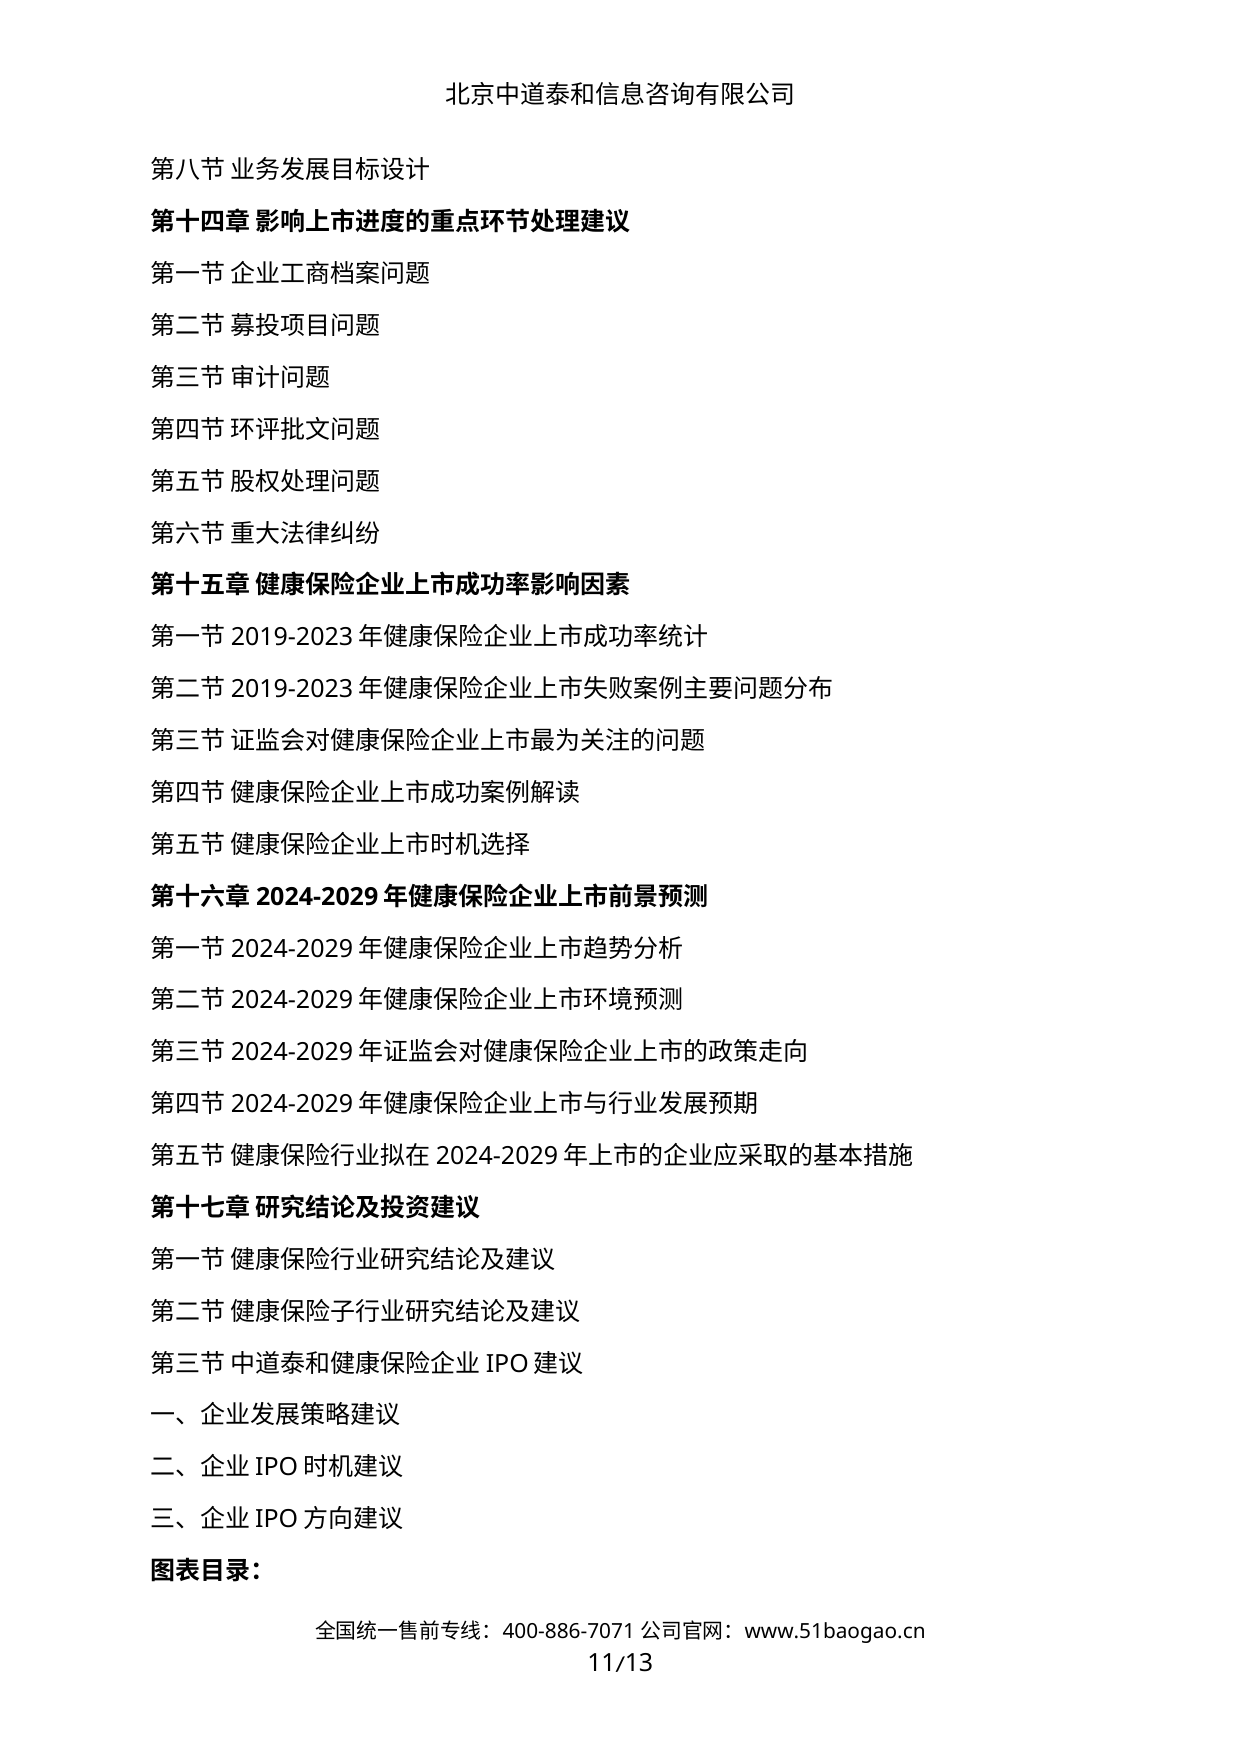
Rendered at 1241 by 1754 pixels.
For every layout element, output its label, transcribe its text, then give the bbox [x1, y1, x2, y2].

text 第一节 2024-2029年健康保险企业上市趋势分析 [150, 928, 1090, 964]
text 第十五章 健康保险企业上市成功率影响因素 [150, 565, 1090, 601]
text 第一节 健康保险行业研究结论及建议 [150, 1239, 1090, 1276]
text 第三节 证监会对健康保险企业上市最为关注的问题 [150, 721, 1090, 757]
text 二、企业IPO时机建议 [150, 1447, 1090, 1483]
text 第五节 健康保险企业上市时机选择 [150, 824, 1090, 861]
text 第三节 审计问题 [150, 357, 1090, 394]
text 第四节 环评批文问题 [150, 409, 1090, 446]
text 第六节 重大法律纠纷 [150, 513, 1090, 549]
text 第十七章 研究结论及投资建议 [150, 1187, 1090, 1224]
text 第三节 2024-2029年证监会对健康保险企业上市的政策走向 [150, 1032, 1090, 1068]
text 第五节 健康保险行业拟在2024-2029年上市的企业应采取的基本措施 [150, 1136, 1090, 1172]
text 第十四章 影响上市进度的重点环节处理建议 [150, 202, 1090, 238]
text 第十六章 2024-2029年健康保险企业上市前景预测 [150, 876, 1090, 912]
text 第二节 健康保险子行业研究结论及建议 [150, 1291, 1090, 1327]
text 第二节 2024-2029年健康保险企业上市环境预测 [150, 980, 1090, 1016]
text 第三节 中道泰和健康保险企业IPO建议 [150, 1343, 1090, 1379]
text 第五节 股权处理问题 [150, 461, 1090, 497]
text 第二节 2019-2023年健康保险企业上市失败案例主要问题分布 [150, 669, 1090, 705]
text 三、企业IPO方向建议 [150, 1499, 1090, 1535]
text 第八节 业务发展目标设计 [150, 150, 1090, 186]
text 第一节 企业工商档案问题 [150, 254, 1090, 290]
text 第一节 2019-2023年健康保险企业上市成功率统计 [150, 617, 1090, 653]
text 第四节 2024-2029年健康保险企业上市与行业发展预期 [150, 1084, 1090, 1120]
text 第四节 健康保险企业上市成功案例解读 [150, 772, 1090, 809]
text 一、企业发展策略建议 [150, 1395, 1090, 1431]
text 图表目录： [150, 1551, 1090, 1587]
text 第二节 募投项目问题 [150, 306, 1090, 342]
